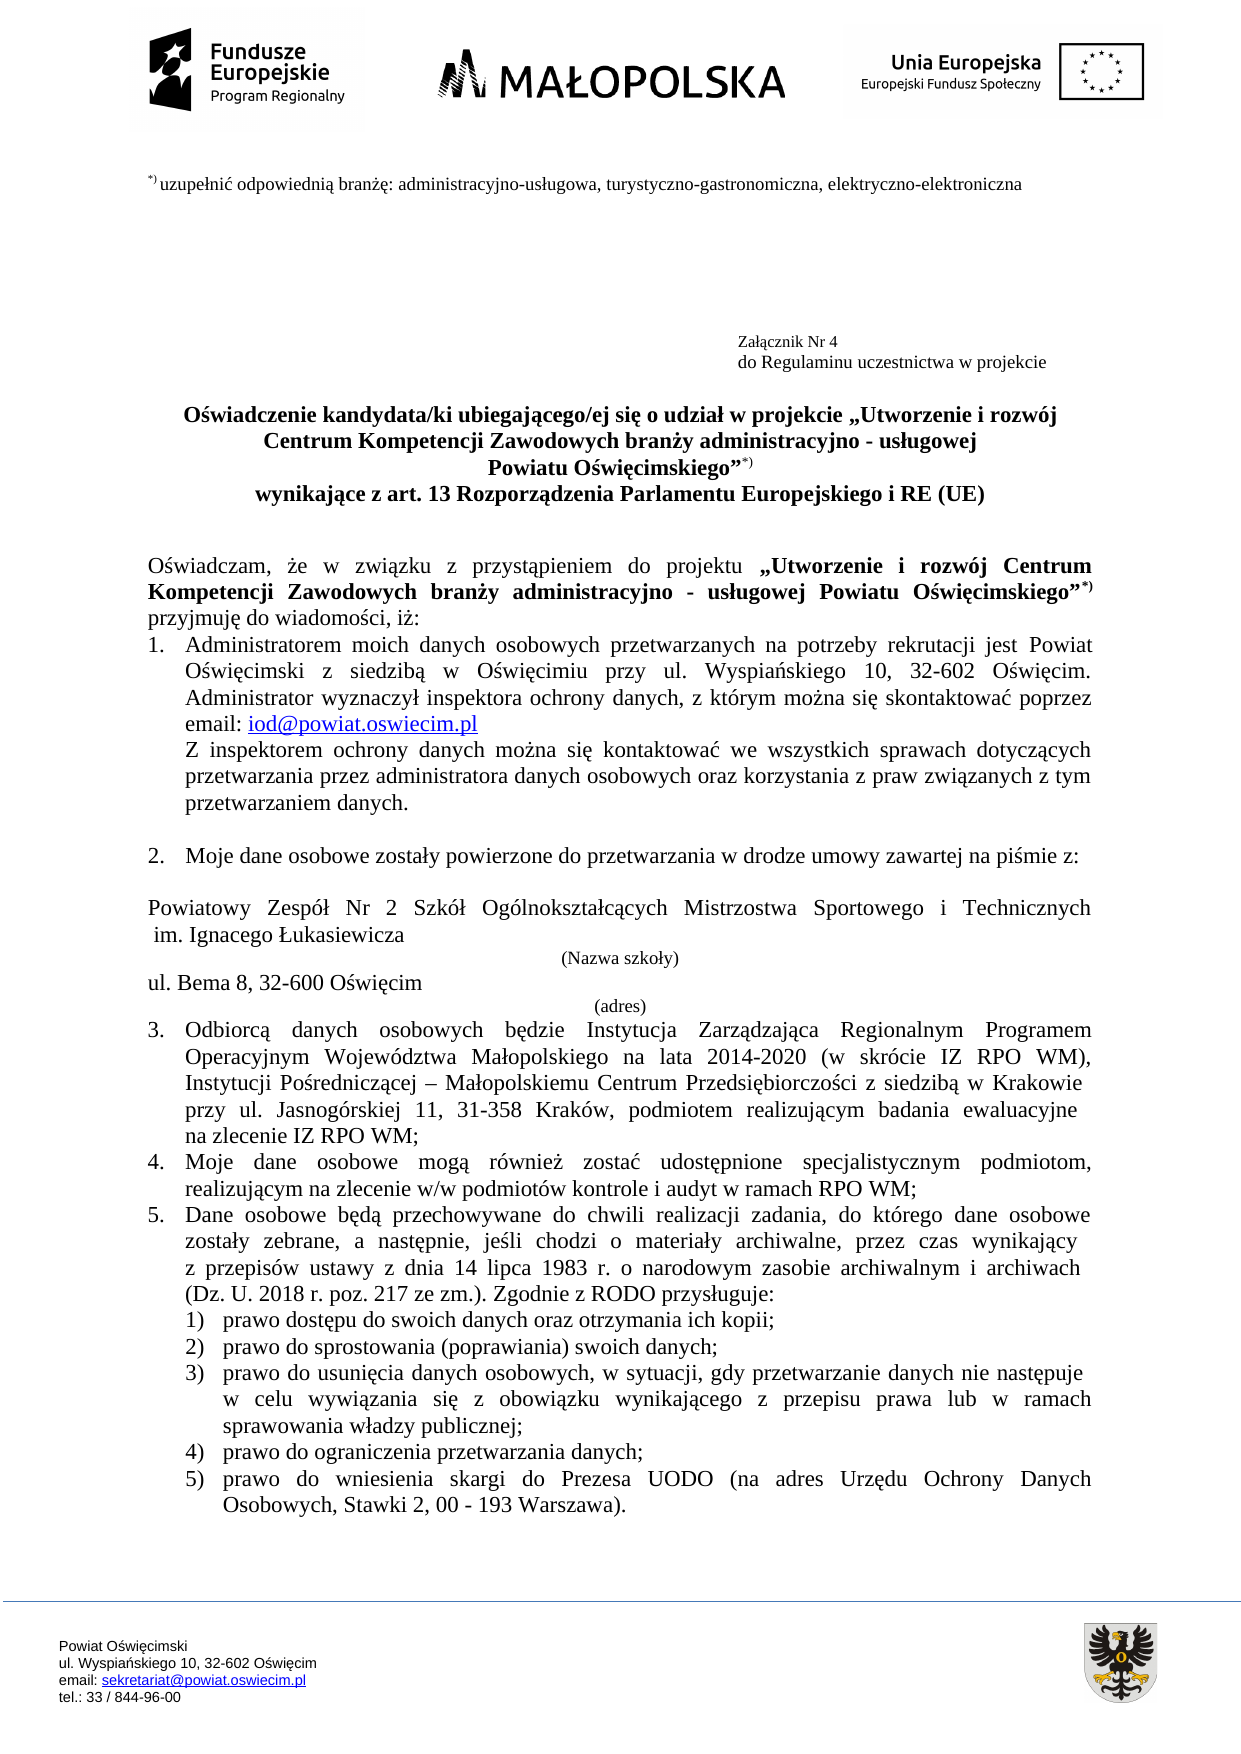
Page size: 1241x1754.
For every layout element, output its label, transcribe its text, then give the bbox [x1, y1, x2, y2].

text (adres) [148, 995, 1092, 1017]
list prawo do wniesienia skargi do Prezesa UODO (na adres Urzędu Ochrony Danych Osobowych, Stawki 2, 00 - 193 Warszawa). [185, 1464, 1092, 1517]
list prawo do sprostowania (poprawiania) swoich danych; [185, 1333, 1092, 1359]
text Powiatowy Zespół Nr 2 Szkół Ogólnokształcących Mistrzostwa Sportowego i Technicznych im. Ignacego Łukasiewicza [148, 894, 1092, 947]
picture [129, 7, 365, 132]
text Załącznik Nr 4 [664, 331, 1092, 351]
text do Regulaminu uczestnictwa w projekcie [738, 351, 1092, 372]
text Oświadczenie kandydata/ki ubiegającego/ej się o udział w projekcie „Utworzenie i rozwój Centrum Kompetencji Zawodowych branży administracyjno - usługowej Powiatu Oświęcimskiego”*) [148, 401, 1092, 480]
list Z inspektorem ochrony danych można się kontaktować we wszystkich sprawach dotyczących przetwarzania przez administratora danych osobowych oraz korzystania z praw związanych z tym przetwarzaniem danych. [185, 736, 1092, 815]
picture [1084, 1623, 1158, 1703]
text ul. Bema 8, 32-600 Oświęcim [148, 969, 1092, 995]
list Dane osobowe będą przechowywane do chwili realizacji zadania, do którego dane osobowe zostały zebrane, a następnie, jeśli chodzi o materiały archiwalne, przez czas wynikający z przepisów ustawy z dnia 14 lipca 1983 r. o narodowym zasobie archiwalnym i archiwach (Dz. U. 2018 r. poz. 217 ze zm.). Zgodnie z RODO przysługuje: [147, 1201, 1092, 1306]
list prawo do usunięcia danych osobowych, w sytuacji, gdy przetwarzanie danych nie następuje w celu wywiązania się z obowiązku wynikającego z przepisu prawa lub w ramach sprawowania władzy publicznej; [185, 1359, 1092, 1438]
list Moje dane osobowe zostały powierzone do przetwarzania w drodze umowy zawartej na piśmie z: [148, 842, 1092, 868]
list Administratorem moich danych osobowych przetwarzanych na potrzeby rekrutacji jest Powiat Oświęcimski z siedzibą w Oświęcimiu przy ul. Wyspiańskiego 10, 32-602 Oświęcim. Administrator wyznaczył inspektora ochrony danych, z którym można się skontaktować poprzez email: iod@powiat.oswiecim.pl [147, 631, 1092, 736]
list prawo dostępu do swoich danych oraz otrzymania ich kopii; [185, 1306, 1092, 1333]
text (Nazwa szkoły) [148, 947, 1092, 969]
list prawo do ograniczenia przetwarzania danych; [185, 1438, 1092, 1464]
picture [843, 24, 1163, 119]
list Odbiorcą danych osobowych będzie Instytucja Zarządzająca Regionalnym Programem Operacyjnym Województwa Małopolskiego na lata 2014-2020 (w skrócie IZ RPO WM), Instytucji Pośredniczącej – Małopolskiemu Centrum Przedsiębiorczości z siedzibą w Krakowie przy ul. Jasnogórskiej 11, 31-358 Kraków, podmiotem realizującym badania ewaluacyjne na zlecenie IZ RPO WM; [147, 1017, 1092, 1148]
text wynikające z art. 13 Rozporządzenia Parlamentu Europejskiego i RE (UE) [148, 480, 1092, 506]
text *) uzupełnić odpowiednią branżę: administracyjno-usługowa, turystyczno-gastronomiczna, elektryczno-elektroniczna [148, 172, 1092, 194]
text Oświadczam, że w związku z przystąpieniem do projektu „Utworzenie i rozwój Centrum Kompetencji Zawodowych branży administracyjno - usługowej Powiatu Oświęcimskiego”*) przyjmuję do wiadomości, iż: [148, 552, 1092, 631]
list Moje dane osobowe mogą również zostać udostępnione specjalistycznym podmiotom, realizującym na zlecenie w/w podmiotów kontrole i audyt w ramach RPO WM; [147, 1148, 1092, 1201]
picture [435, 48, 785, 99]
